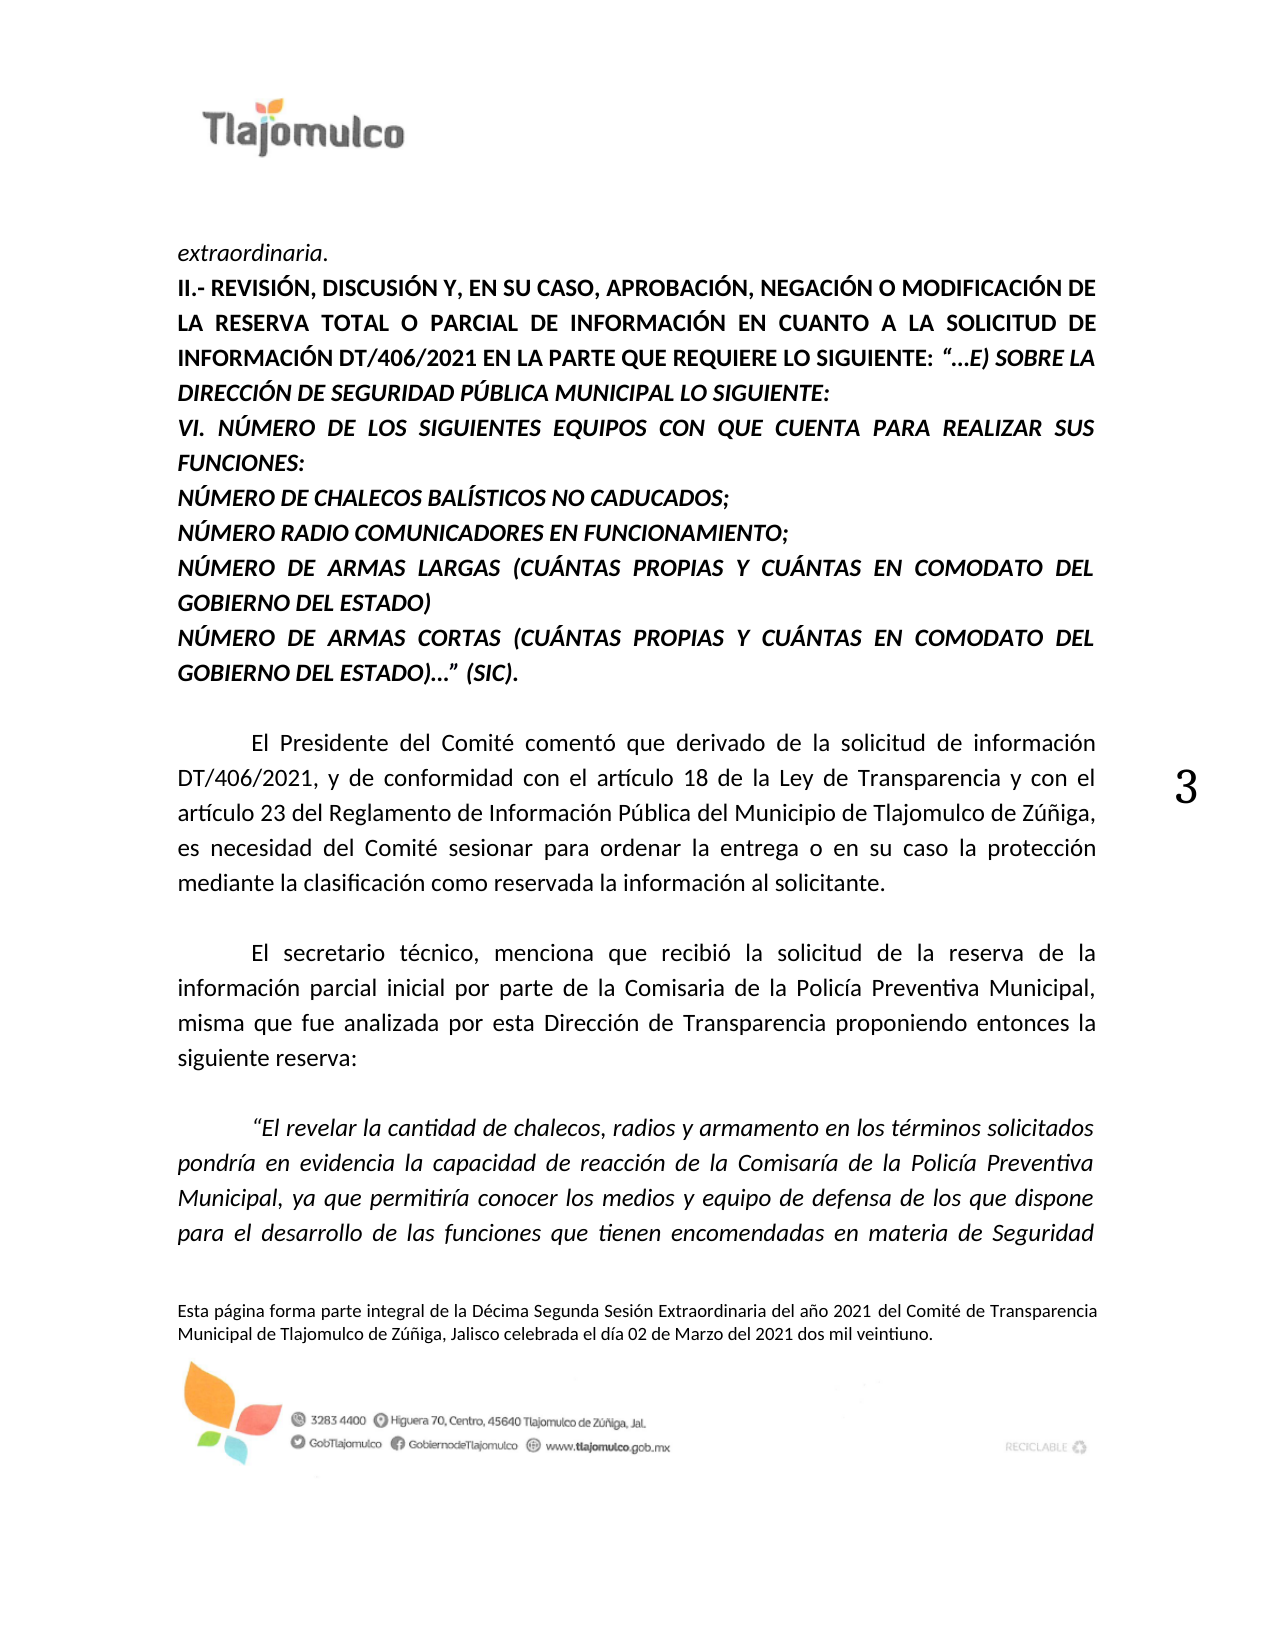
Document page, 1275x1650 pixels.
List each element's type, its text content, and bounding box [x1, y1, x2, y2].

text II.- Revisión, discusión y, en su caso, aprobación, NEGACIÓN O MODIFICACIÓN de la reserva TOTAL O PARCIAL DE INFORMACIÓN EN CUANTO A LA SOLICITUD DE INFORMACIÓN DT/406/2021 EN LA PARTE QUE REQUIERE LO SIGUIENTE: “…E) SOBRE LA DIRECCIÓN DE SEGURIDAD PÚBLICA MUNICIPAL LO SIGUIENTE: [177, 272, 1098, 408]
text NÚMERO DE ARMAS CORTAS (CUÁNTAS PROPIAS Y CUÁNTAS EN COMODATO DEL GOBIERNO DEL ESTADO)…” (SIC). [177, 622, 1098, 688]
picture [177, 73, 462, 210]
text El Presidente del Comité comentó que derivado de la solicitud de información DT/406/2021, y de conformidad con el artículo 18 de la Ley de Transparencia y con el artículo 23 del Reglamento de Información Pública del Municipio de Tlajomulco de Zúñiga, es necesidad del Comité sesionar para ordenar la entrega o en su caso la protección mediante la clasificación como reservada la información al solicitante. [177, 727, 1098, 898]
text VI. NÚMERO DE LOS SIGUIENTES EQUIPOS CON QUE CUENTA PARA REALIZAR SUS FUNCIONES: [177, 412, 1098, 478]
text NÚMERO DE ARMAS LARGAS (CUÁNTAS PROPIAS Y CUÁNTAS EN COMODATO DEL GOBIERNO DEL ESTADO) [177, 552, 1098, 618]
text NÚMERO RADIO COMUNICADORES EN FUNCIONAMIENTO; [177, 517, 1098, 548]
text El secretario técnico, menciona que recibió la solicitud de la reserva de la información parcial inicial por parte de la Comisaria de la Policía Preventiva Municipal, misma que fue analizada por esta Dirección de Transparencia proponiendo entonces la siguiente reserva: [177, 937, 1098, 1073]
text NÚMERO DE CHALECOS BALÍSTICOS NO CADUCADOS; [177, 482, 1098, 513]
picture [177, 1345, 1098, 1485]
